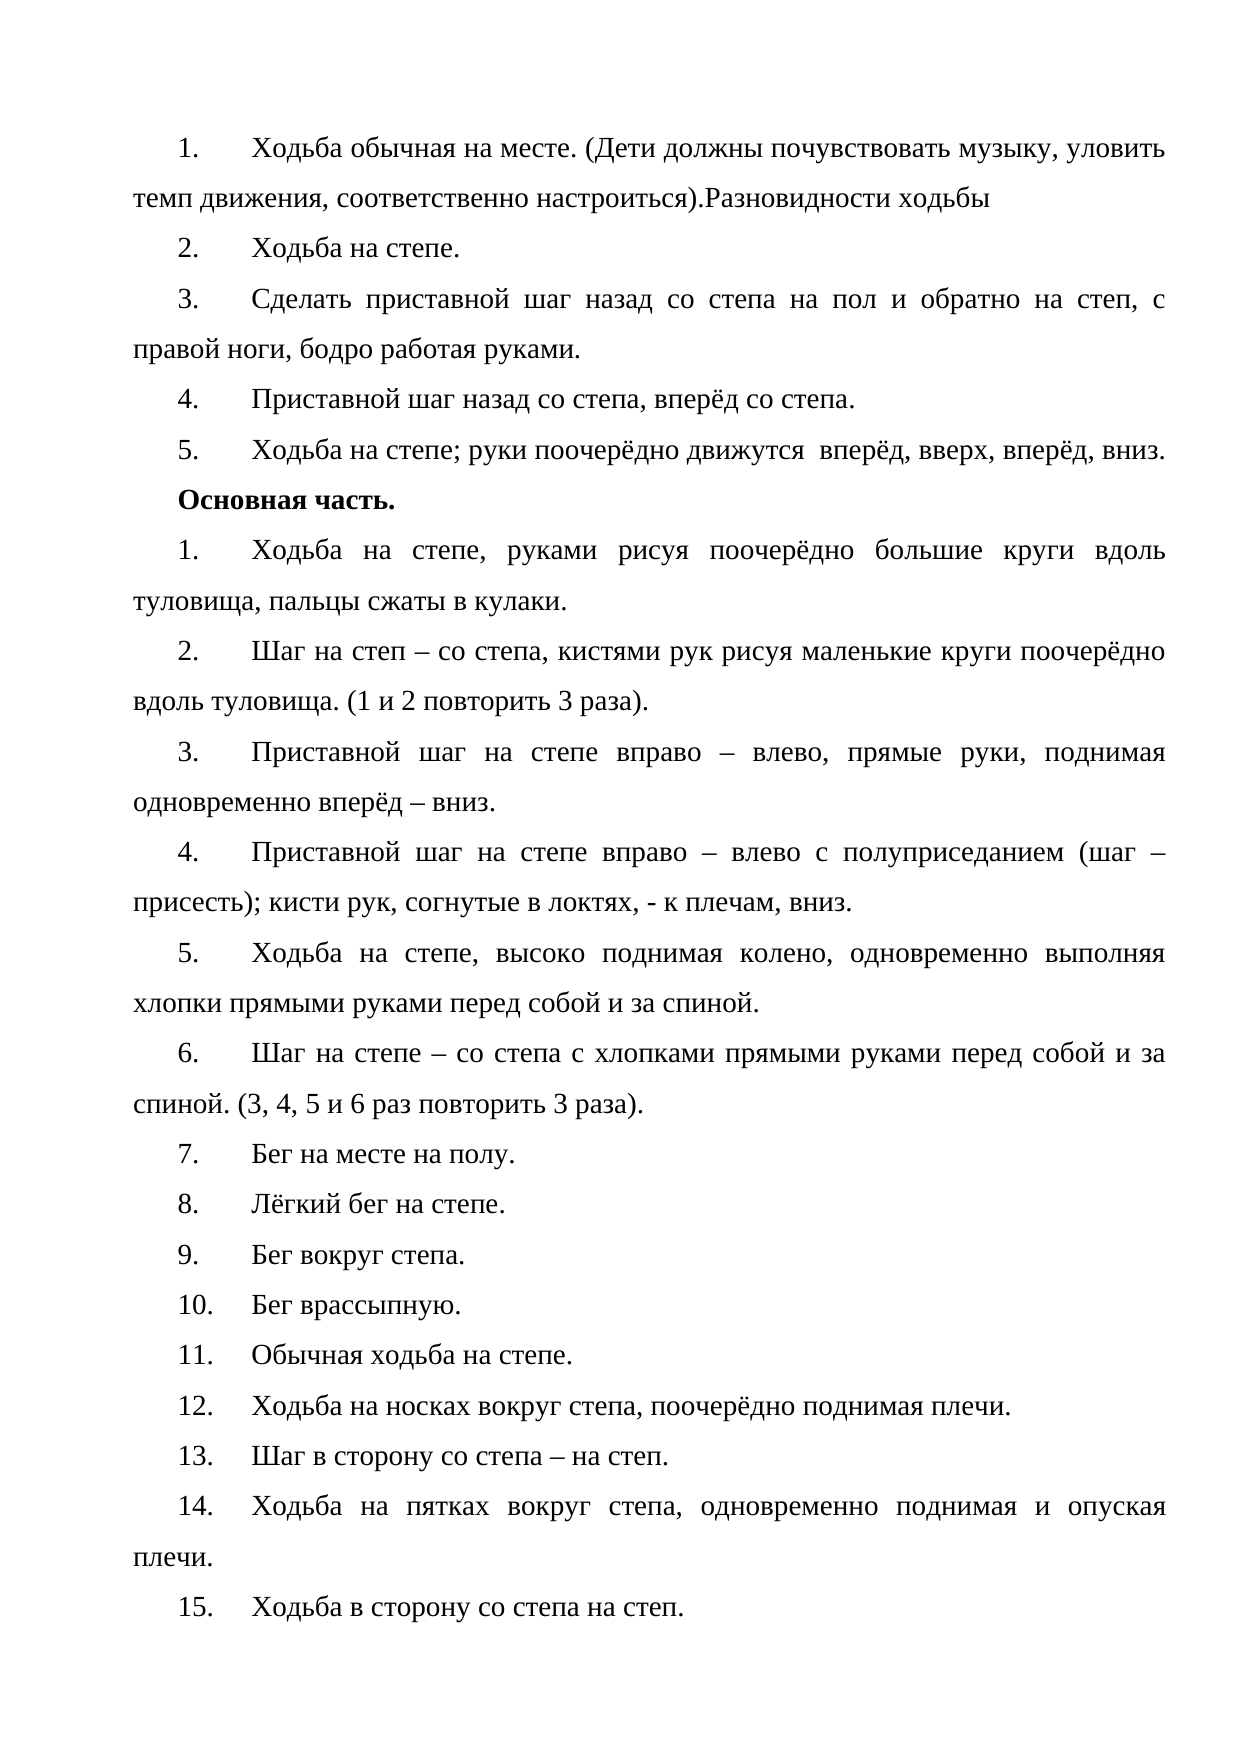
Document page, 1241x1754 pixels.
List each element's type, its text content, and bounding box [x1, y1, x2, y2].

list Шаг на степе – со степа с хлопками прямыми руками перед собой и за спиной. (3, 4, 5 и 6 раз повторить 3 раза). [133, 1036, 1167, 1119]
list Ходьба обычная на месте. (Дети должны почувствовать музыку, уловить темп движения, соответственно настроиться).Разновидности ходьбы [133, 130, 1167, 214]
text Основная часть. [133, 482, 1167, 516]
list Ходьба на степе, руками рисуя поочерёдно большие круги вдоль туловища, пальцы сжаты в кулаки. [133, 532, 1167, 616]
list Приставной шаг назад со степа, вперёд со степа. [133, 381, 1167, 415]
list Приставной шаг на степе вправо – влево с полуприседанием (шаг – присесть); кисти рук, согнутые в локтях, - к плечам, вниз. [133, 834, 1167, 918]
list Сделать приставной шаг назад со степа на пол и обратно на степ, с правой ноги, бодро работая руками. [133, 281, 1167, 365]
list Обычная ходьба на степе. [133, 1337, 1167, 1371]
list Шаг на степ – со степа, кистями рук рисуя маленькие круги поочерёдно вдоль туловища. (1 и 2 повторить 3 раза). [133, 633, 1167, 717]
list Ходьба на степе, высоко поднимая колено, одновременно выполняя хлопки прямыми руками перед собой и за спиной. [133, 935, 1167, 1019]
list Ходьба на степе; руки поочерёдно движутся вперёд, вверх, вперёд, вниз. [133, 432, 1167, 465]
list Лёгкий бег на степе. [133, 1186, 1167, 1220]
list Ходьба на носках вокруг степа, поочерёдно поднимая плечи. [133, 1388, 1167, 1421]
list Шаг в сторону со степа – на степ. [133, 1438, 1167, 1472]
list Бег на месте на полу. [133, 1136, 1167, 1170]
list Бег врассыпную. [133, 1287, 1167, 1321]
list Ходьба на степе. [133, 231, 1167, 264]
list Приставной шаг на степе вправо – влево, прямые руки, поднимая одновременно вперёд – вниз. [133, 734, 1167, 817]
list Ходьба на пятках вокруг степа, одновременно поднимая и опуская плечи. [133, 1488, 1167, 1572]
list Бег вокруг степа. [133, 1237, 1167, 1270]
list Ходьба в сторону со степа на степ. [133, 1589, 1167, 1622]
